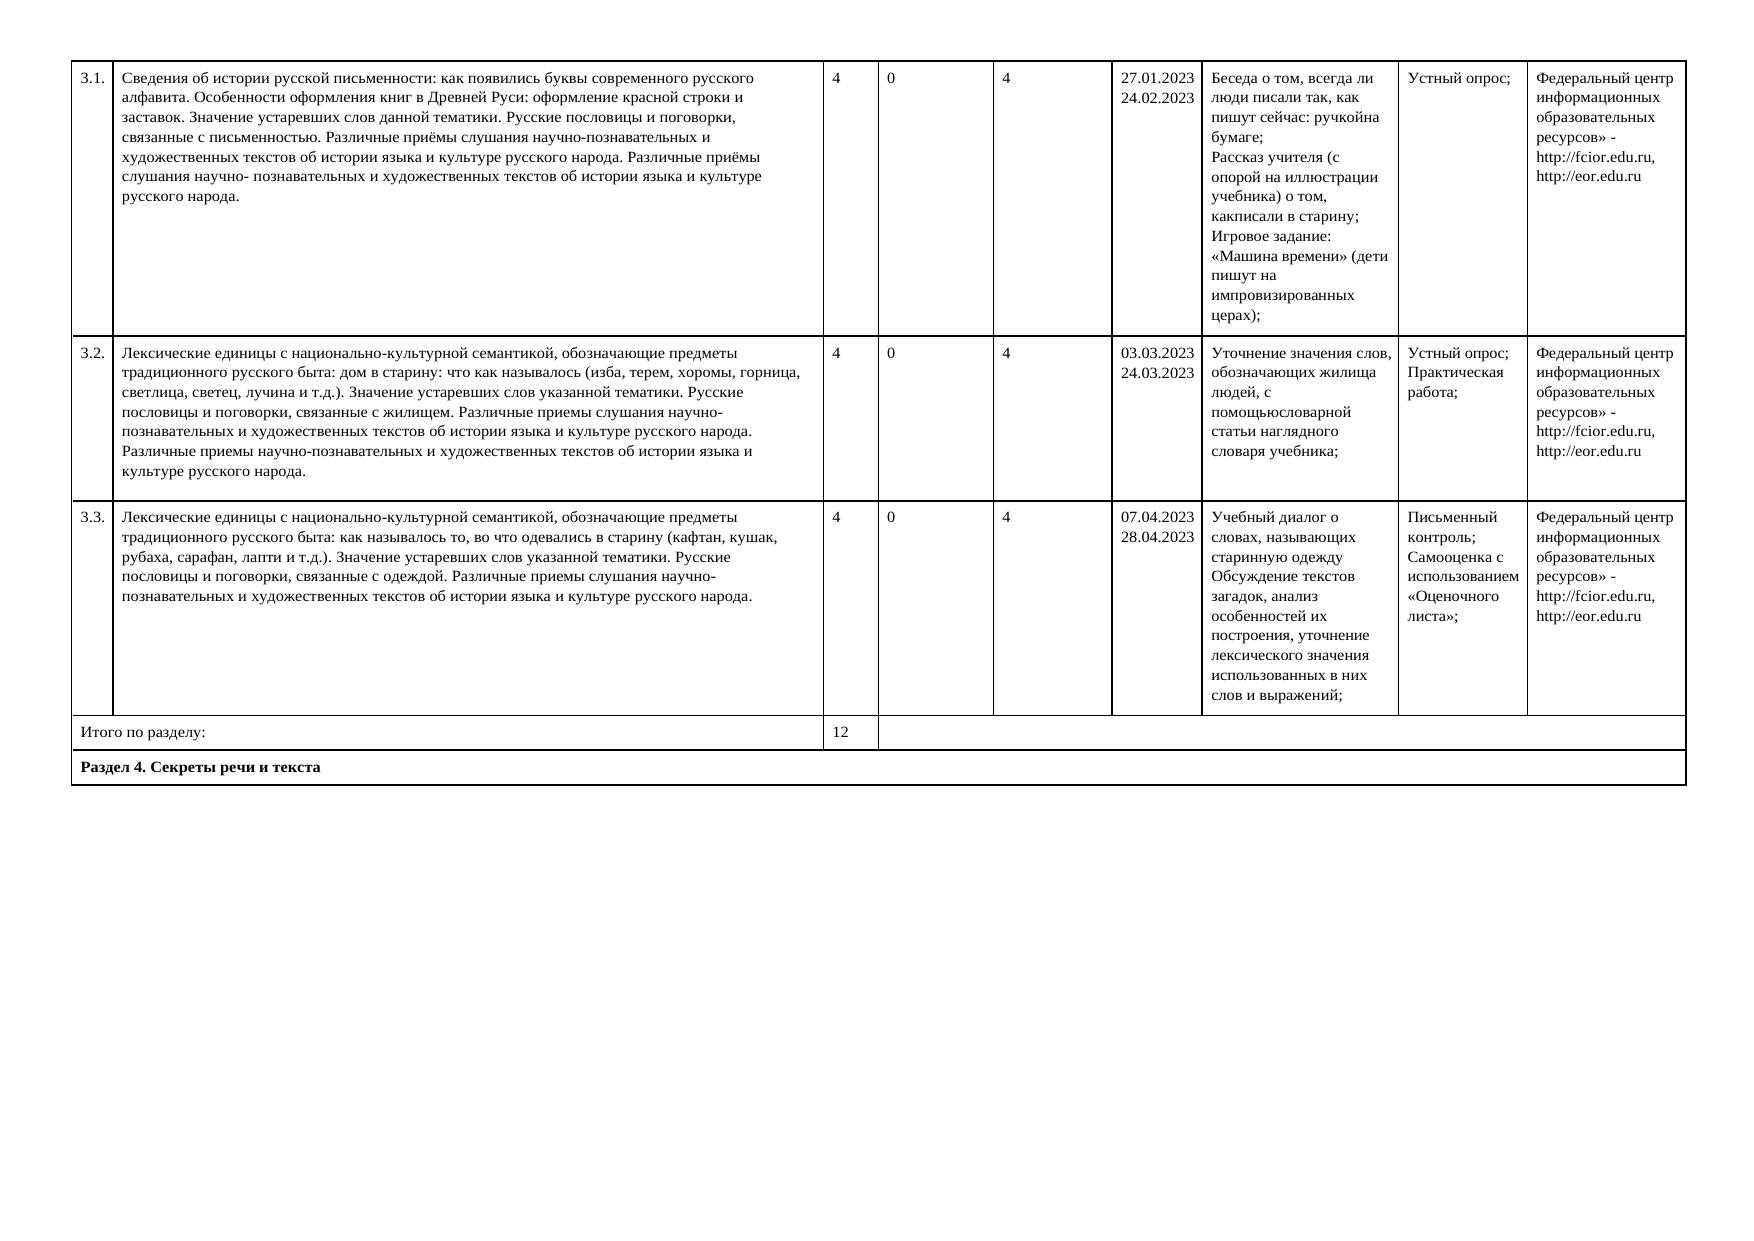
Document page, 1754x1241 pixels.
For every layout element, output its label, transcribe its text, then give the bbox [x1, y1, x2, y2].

table_header Федеральный центр информационных образовательных ресурсов» - http://fcior.edu.ru, http://eor.edu.ru [1528, 62, 1685, 335]
table_cell 4 [824, 337, 878, 500]
table_cell 3.3. [72, 501, 112, 715]
table_cell Федеральный центр информационных образовательных ресурсов» - http://fcior.edu.ru, http://eor.edu.ru [1528, 337, 1685, 500]
table_cell 4 [824, 502, 878, 715]
table_cell 4 [994, 502, 1111, 715]
table_cell Учебный диалог о словах, называющих старинную одежду Обсуждение текстов загадок, анализ особенностей их построения, уточнение лексического значения использованных в них слов и выражений; [1203, 502, 1398, 715]
table_cell 03.03.2023 24.03.2023 [1113, 337, 1201, 500]
table_cell 0 [879, 502, 993, 715]
table_header Устный опрос; [1399, 62, 1527, 335]
table_cell Лексические единицы с национально-культурной семантикой, обозначающие предметы традиционного русского быта: как называлось то, во что одевались в старину (кафтан, кушак, рубаха, сарафан, лапти и т.д.). Значение устаревших слов указанной тематики. Русские пословицы и поговорки, связанные с одеждой. Различные приемы слушания научно-познавательных и художественных текстов об истории языка и культуре русского народа. [114, 502, 823, 715]
table_cell Федеральный центр информационных образовательных ресурсов» - http://fcior.edu.ru, http://eor.edu.ru [1528, 502, 1685, 715]
table_cell 07.04.2023 28.04.2023 [1113, 502, 1201, 715]
table_cell Письменный контроль; Самооценка с использованием «Оценочного листа»; [1399, 502, 1527, 715]
table_header Беседа о том, всегда ли люди писали так, как пишут сейчас: ручкойна бумаге; Рассказ учителя (с опорой на иллюстрации учебника) о том, какписали в старину; Игровое задание: «Машина времени» (дети пишут на импровизированных церах); [1203, 62, 1398, 335]
table_cell Уточнение значения слов, обозначающих жилища людей, с помощьюсловарной статьи наглядного словаря учебника; [1203, 337, 1398, 500]
table_header 3.1. [72, 62, 112, 335]
table_header 4 [994, 62, 1111, 335]
table_cell Итого по разделу: [72, 716, 823, 749]
table_header 0 [879, 62, 993, 335]
table_cell 4 [994, 337, 1111, 500]
table_cell 12 [824, 716, 878, 749]
table_header 27.01.2023 24.02.2023 [1113, 62, 1201, 335]
table_header 4 [824, 62, 878, 335]
table_cell Раздел 4. Секреты речи и текста [72, 750, 1685, 784]
table_cell [879, 716, 1685, 749]
table_cell Лексические единицы с национально-культурной семантикой, обозначающие предметы традиционного русского быта: дом в старину: что как называлось (изба, терем, хоромы, горница, светлица, светец, лучина и т.д.). Значение устаревших слов указанной тематики. Русские пословицы и поговорки, связанные с жилищем. Различные приемы слушания научно- познавательных и художественных текстов об истории языка и культуре русского народа. Различные приемы научно-познавательных и художественных текстов об истории языка и культуре русского народа. [114, 337, 823, 500]
table_cell 3.2. [72, 336, 112, 500]
table_cell Устный опрос; Практическая работа; [1399, 337, 1527, 500]
table_header Сведения об истории русской письменности: как появились буквы современного русского алфавита. Особенности оформления книг в Древней Руси: оформление красной строки и заставок. Значение устаревших слов данной тематики. Русские пословицы и поговорки, связанные с письменностью. Различные приёмы слушания научно-познавательных и художественных текстов об истории языка и культуре русского народа. Различные приёмы слушания научно- познавательных и художественных текстов об истории языка и культуре русского народа. [114, 62, 823, 335]
table_cell 0 [879, 337, 993, 500]
